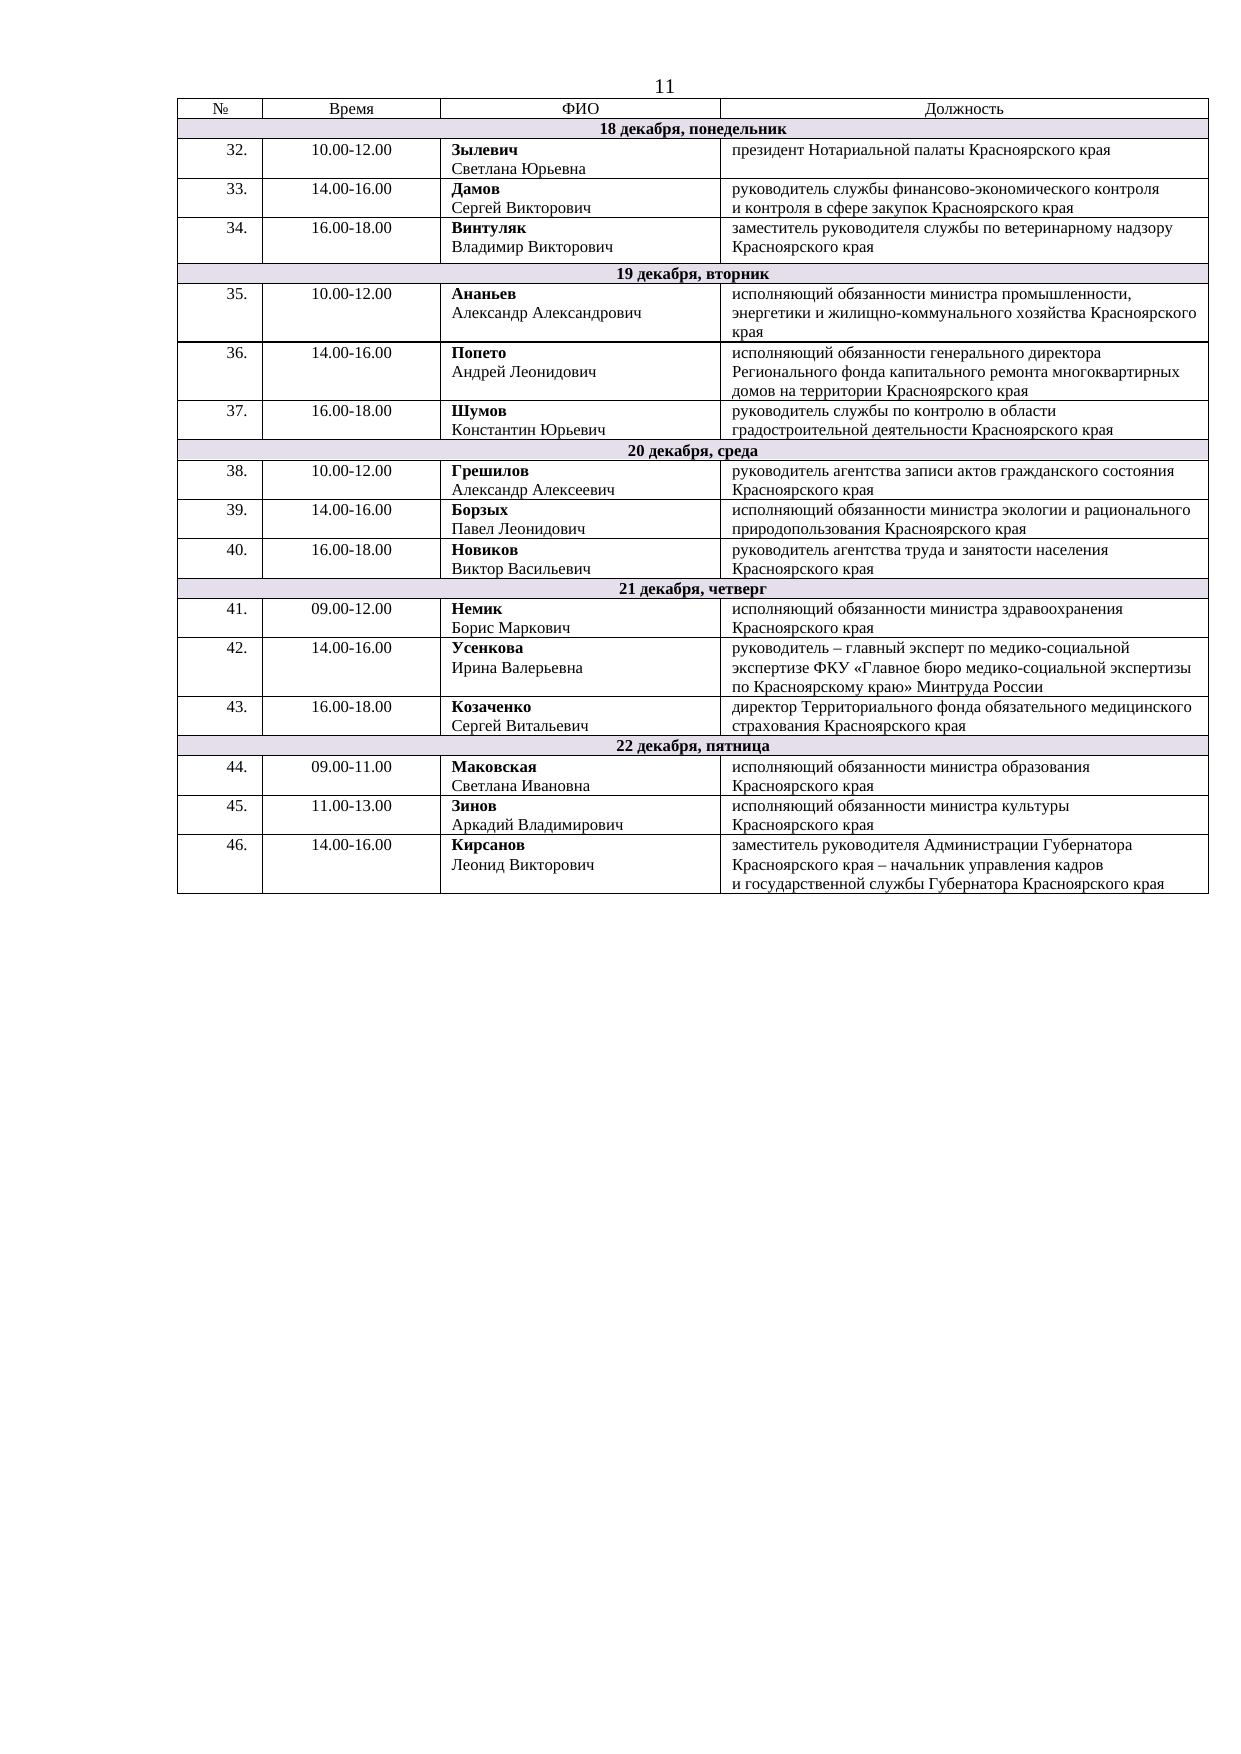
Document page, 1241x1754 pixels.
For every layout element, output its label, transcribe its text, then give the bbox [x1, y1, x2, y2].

table_cell Грешилов Александр Алексеевич [441, 461, 720, 499]
table_cell Зылевич Светлана Юрьевна [441, 139, 720, 178]
table_cell руководитель службы по контролю в области градостроительной деятельности Красноярского края [721, 401, 1208, 439]
table_cell президент Нотариальной палаты Красноярского края [721, 139, 1208, 178]
table_cell Винтуляк Владимир Викторович [441, 218, 720, 263]
table_cell 16.00-18.00 [263, 539, 440, 578]
table_cell 10.00-12.00 [263, 284, 440, 341]
table_cell Усенкова Ирина Валерьевна [441, 638, 720, 696]
table_header Должность [721, 99, 1208, 118]
table_cell 14.00-16.00 [263, 835, 440, 893]
table_cell 19 декабря, вторник [178, 264, 1208, 283]
table_header Время [263, 99, 440, 118]
table_cell исполняющий обязанности министра здравоохранения Красноярского края [721, 599, 1208, 637]
table_cell Борзых Павел Леонидович [441, 500, 720, 538]
table_cell [178, 599, 262, 637]
table_cell руководитель агентства записи актов гражданского состояния Красноярского края [721, 461, 1208, 499]
table_cell 16.00-18.00 [263, 697, 440, 735]
table_cell [178, 401, 262, 439]
table_cell исполняющий обязанности министра культуры Красноярского края [721, 796, 1208, 834]
table_cell исполняющий обязанности министра промышленности, энергетики и жилищно-коммунального хозяйства Красноярского края [721, 284, 1208, 341]
table_cell 16.00-18.00 [263, 218, 440, 263]
table_cell директор Территориального фонда обязательного медицинского страхования Красноярского края [721, 697, 1208, 735]
table_cell [178, 218, 262, 263]
table_cell [178, 284, 262, 341]
table_cell Маковская Светлана Ивановна [441, 756, 720, 795]
table_cell 14.00-16.00 [263, 179, 440, 217]
table_cell 14.00-16.00 [263, 343, 440, 400]
table_cell [178, 343, 262, 400]
table_cell 09.00-11.00 [263, 756, 440, 795]
table_cell руководитель службы финансово-экономического контроля и контроля в сфере закупок Красноярского края [721, 179, 1208, 217]
table_cell 14.00-16.00 [263, 500, 440, 538]
table_cell [178, 461, 262, 499]
table_cell исполняющий обязанности министра экологии и рационального природопользования Красноярского края [721, 500, 1208, 538]
table_cell заместитель руководителя службы по ветеринарному надзору Красноярского края [721, 218, 1208, 263]
table_cell 10.00-12.00 [263, 139, 440, 178]
table_cell Зинов Аркадий Владимирович [441, 796, 720, 834]
table_cell Кирсанов Леонид Викторович [441, 835, 720, 893]
table_cell 09.00-12.00 [263, 599, 440, 637]
table_cell 20 декабря, среда [178, 440, 1208, 459]
table_cell 11.00-13.00 [263, 796, 440, 834]
table_cell [178, 756, 262, 795]
table_cell [178, 139, 262, 178]
table_cell [178, 697, 262, 735]
table_header ФИО [441, 99, 720, 118]
table_cell 16.00-18.00 [263, 401, 440, 439]
table_cell исполняющий обязанности генерального директора Регионального фонда капитального ремонта многоквартирных домов на территории Красноярского края [721, 343, 1208, 400]
table_cell [178, 539, 262, 578]
table_cell 18 декабря, понедельник [178, 119, 1208, 138]
table_cell 21 декабря, четверг [178, 579, 1208, 598]
table_cell Попето Андрей Леонидович [441, 343, 720, 400]
table_cell Новиков Виктор Васильевич [441, 539, 720, 578]
table_cell [178, 500, 262, 538]
table_cell Ананьев Александр Александрович [441, 284, 720, 341]
table_cell исполняющий обязанности министра образования Красноярского края [721, 756, 1208, 795]
table_cell Немик Борис Маркович [441, 599, 720, 637]
table_cell [178, 638, 262, 696]
table_cell Дамов Сергей Викторович [441, 179, 720, 217]
table_cell руководитель агентства труда и занятости населения Красноярского края [721, 539, 1208, 578]
table_cell 22 декабря, пятница [178, 736, 1208, 755]
table_cell [178, 835, 262, 893]
table_cell [178, 179, 262, 217]
table_cell 14.00-16.00 [263, 638, 440, 696]
table_cell Козаченко Сергей Витальевич [441, 697, 720, 735]
table_cell руководитель – главный эксперт по медико-социальной экспертизе ФКУ «Главное бюро медико-социальной экспертизы по Красноярскому краю» Минтруда России [721, 638, 1208, 696]
table_header № [178, 99, 262, 118]
table_cell заместитель руководителя Администрации Губернатора Красноярского края – начальник управления кадров и государственной службы Губернатора Красноярского края [721, 835, 1208, 893]
table_cell [178, 796, 262, 834]
table_cell Шумов Константин Юрьевич [441, 401, 720, 439]
table_cell 10.00-12.00 [263, 461, 440, 499]
